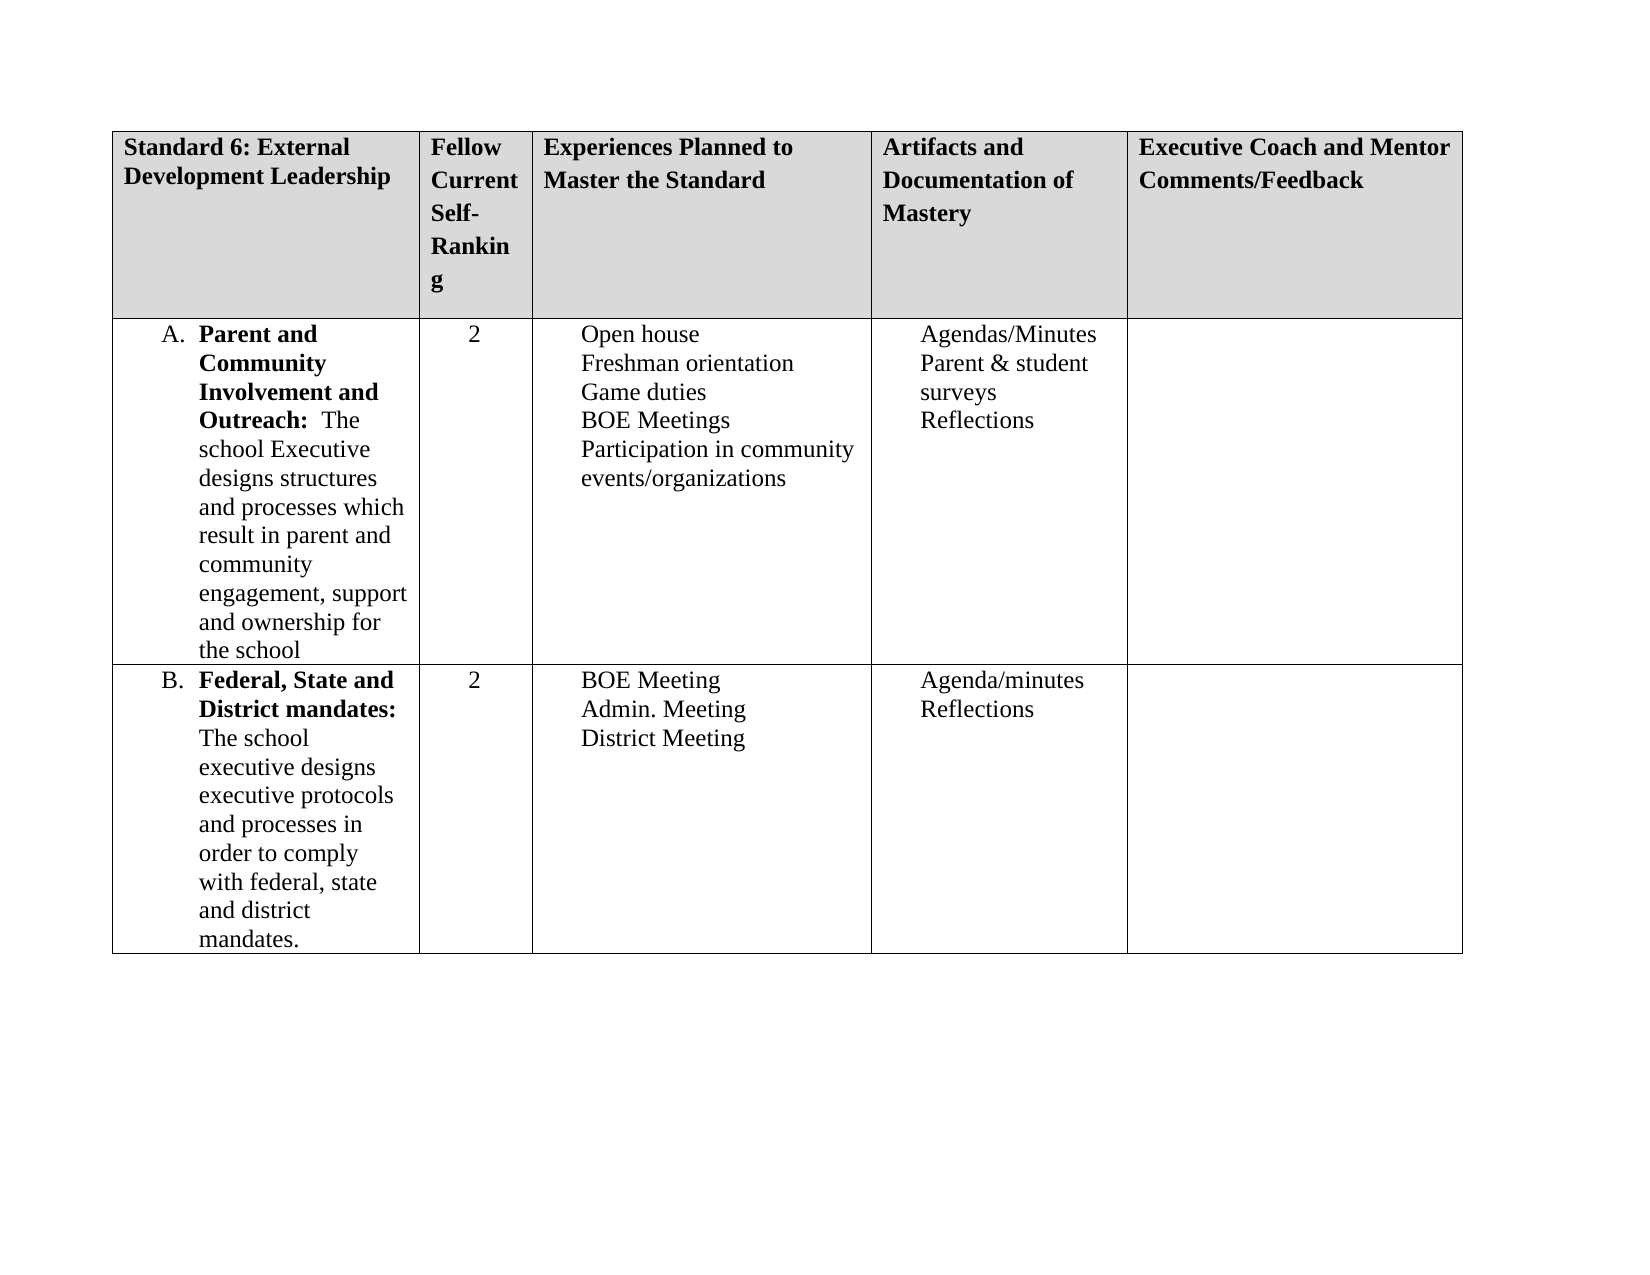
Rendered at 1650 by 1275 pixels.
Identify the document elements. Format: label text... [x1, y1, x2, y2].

table_cell Agendas/Minutes Parent & student surveys Reflections [872, 319, 1127, 664]
table_header Experiences Planned to Master the Standard [533, 132, 871, 318]
table_cell 2 [420, 319, 532, 664]
table_header Standard 6: External Development Leadership [113, 132, 419, 318]
table_header Artifacts and Documentation of Mastery [872, 132, 1127, 318]
table_cell Parent and Community Involvement and Outreach: The school Executive designs structures and processes which result in parent and community engagement, support and ownership for the school [113, 319, 419, 664]
table_cell 2 [420, 665, 532, 953]
table_header Executive Coach and Mentor Comments/Feedback [1128, 132, 1462, 318]
table_cell Agenda/minutes Reflections [872, 665, 1127, 953]
table_cell [1128, 319, 1462, 664]
table_cell Federal, State and District mandates: The school executive designs executive protocols and processes in order to comply with federal, state and district mandates. [113, 665, 419, 953]
table_cell Open house Freshman orientation Game duties BOE Meetings Participation in community events/organizations [533, 319, 871, 664]
table_header Fellow Current Self-Ranking [420, 132, 532, 318]
table_cell [1128, 665, 1462, 953]
table_cell BOE Meeting Admin. Meeting District Meeting [533, 665, 871, 953]
